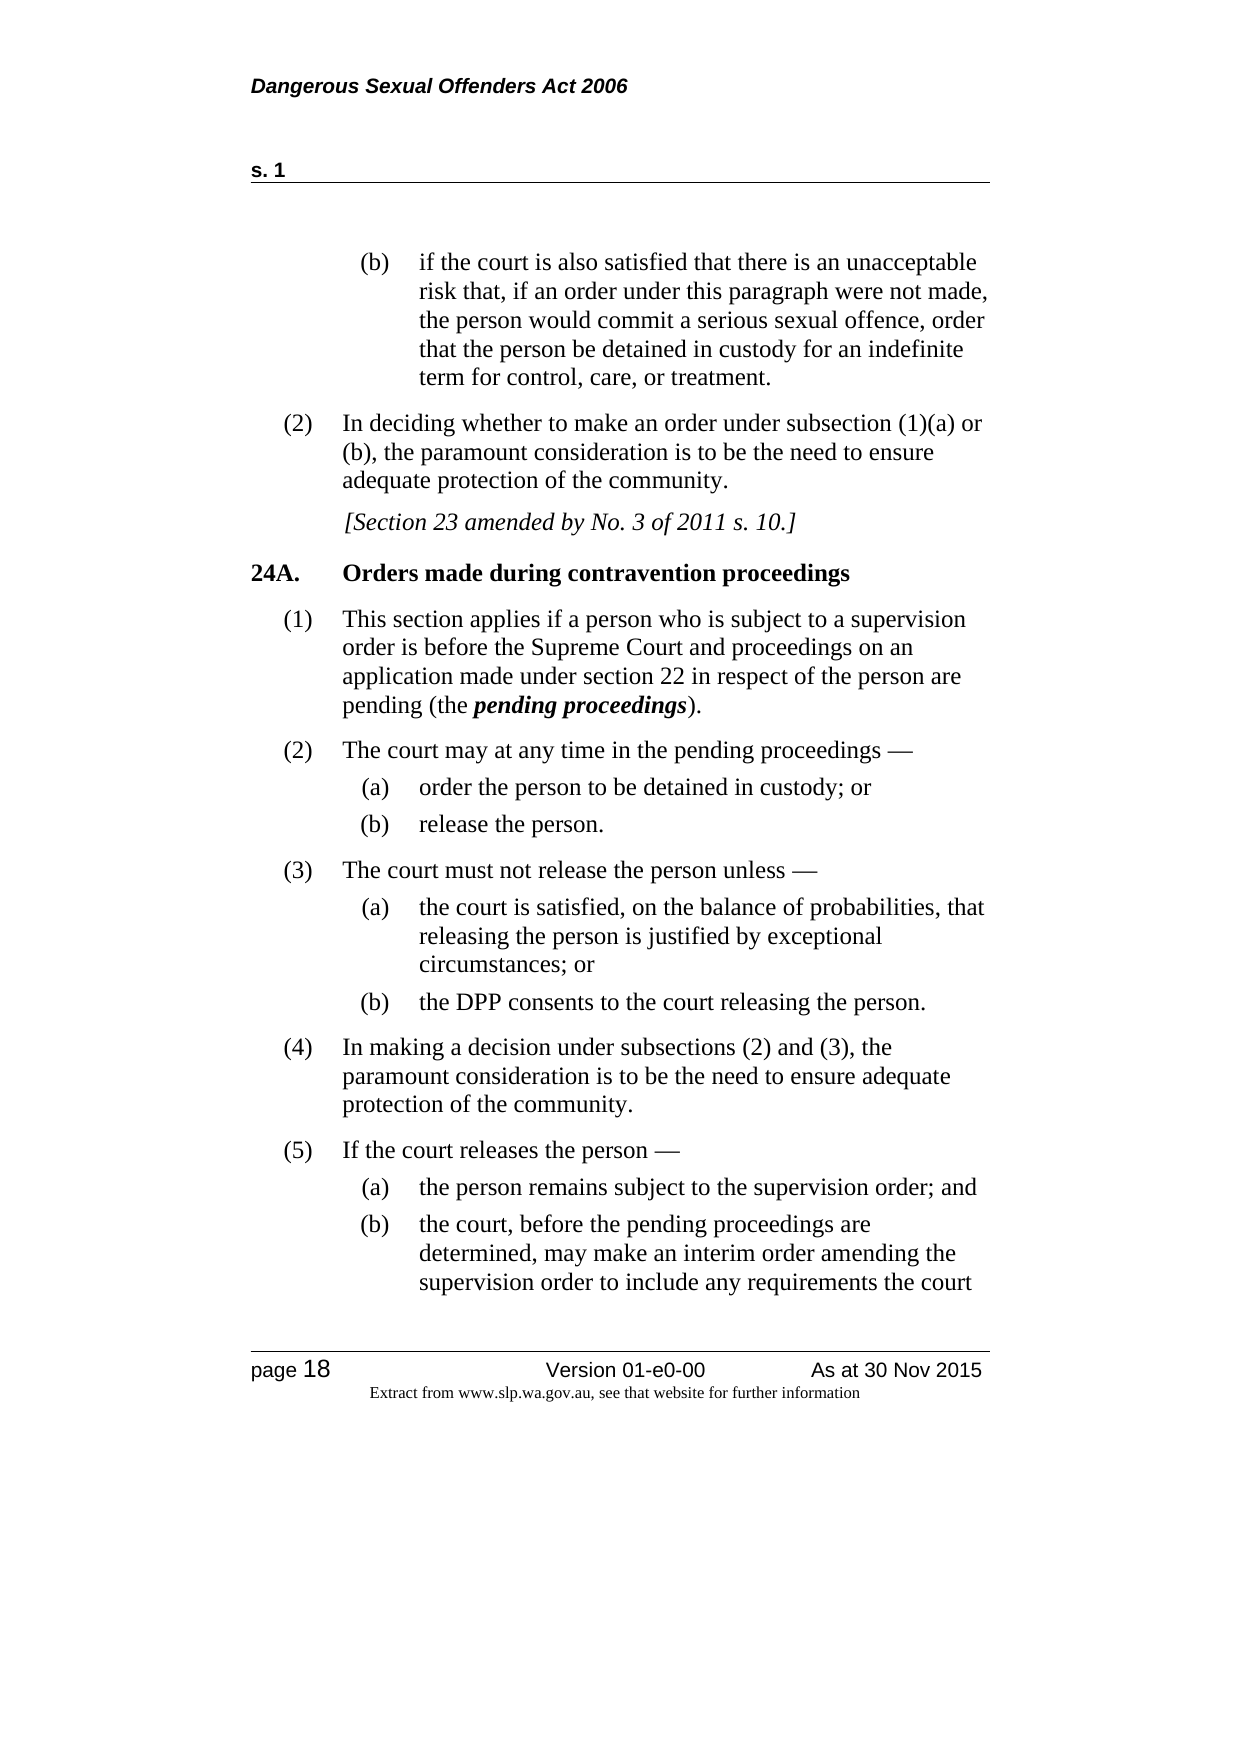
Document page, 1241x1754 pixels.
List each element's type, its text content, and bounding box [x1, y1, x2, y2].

text (4) In making a decision under subsections (2) and (3), the paramount consideration is to be the need to ensure adequate protection of the community. [251, 1032, 990, 1118]
text (a) order the person to be detained in custody; or [251, 772, 990, 801]
text (a) the court is satisfied, on the balance of probabilities, that releasing the person is justified by exceptional circumstances; or [251, 892, 990, 978]
text (b) release the person. [251, 809, 990, 838]
text (b) if the court is also satisfied that there is an unacceptable risk that, if an order under this paragraph were not made, the person would commit a serious sexual offence, order that the person be detained in custody for an indefinite term for control, care, or treatment. [251, 247, 990, 391]
text (a) the person remains subject to the supervision order; and [251, 1172, 990, 1201]
text (3) The court must not release the person unless — [251, 855, 990, 884]
text (b) the DPP consents to the court releasing the person. [251, 987, 990, 1015]
text (5) If the court releases the person — [251, 1135, 990, 1164]
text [251, 1209, 990, 1295]
text (2) The court may at any time in the pending proceedings — [251, 735, 990, 764]
text (1) This section applies if a person who is subject to a supervision order is before the Supreme Court and proceedings on an application made under section 22 in respect of the person are pending (the pending proceedings). [251, 604, 990, 719]
subtitle 24A. Orders made during contravention proceedings [251, 558, 990, 587]
text (2) In deciding whether to make an order under subsection (1)(a) or (b), the paramount consideration is to be the need to ensure adequate protection of the community. [251, 408, 990, 494]
text [Section 23 amended by No. 3 of 2011 s. 10.] [251, 507, 990, 535]
